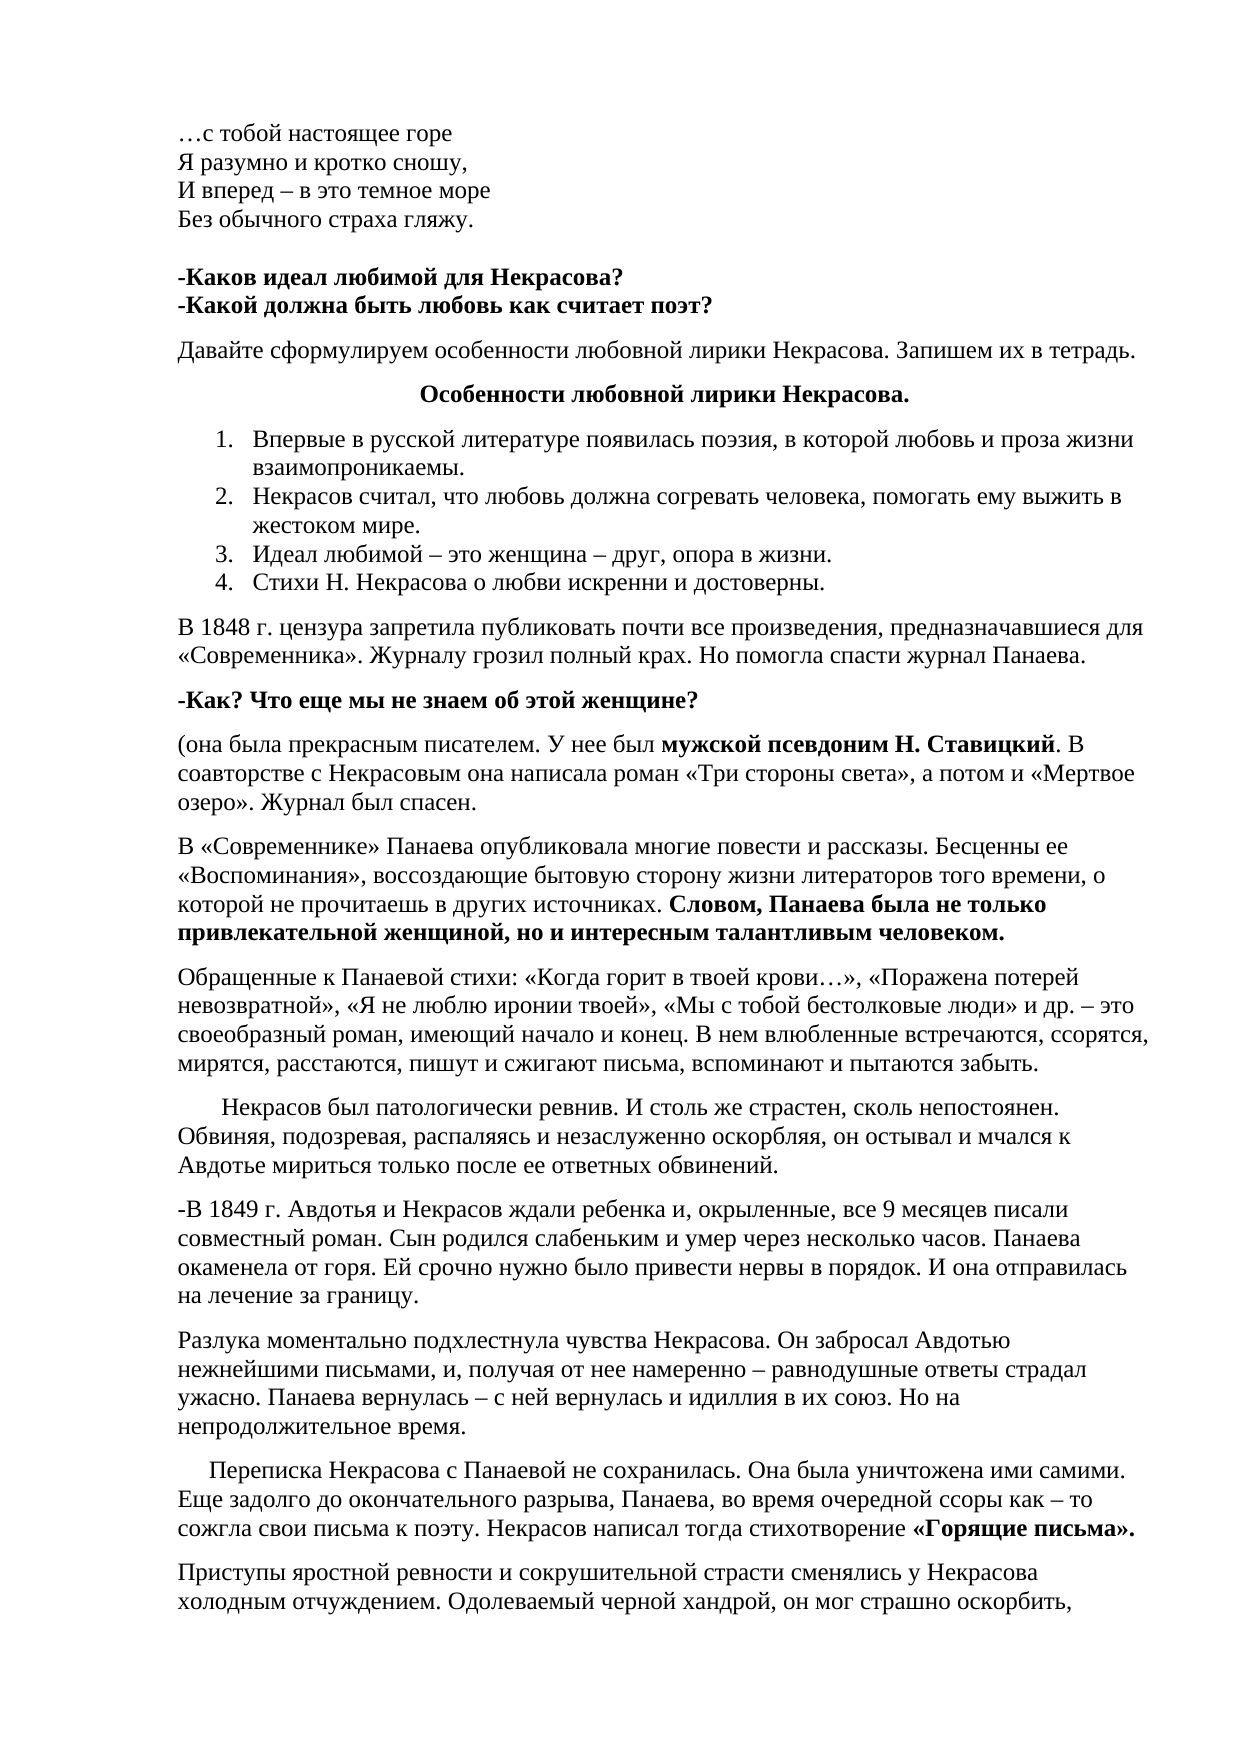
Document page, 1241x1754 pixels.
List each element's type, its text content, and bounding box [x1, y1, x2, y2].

text -В 1849 г. Авдотья и Некрасов ждали ребенка и, окрыленные, все 9 месяцев писали совместный роман. Сын родился слабеньким и умер через несколько часов. Панаева окаменела от горя. Ей срочно нужно было привести нервы в порядок. И она отправилась на лечение за границу. [177, 1194, 1152, 1309]
text Некрасов был патологически ревнив. И столь же страстен, сколь непостоянен. Обвиняя, подозревая, распаляясь и незаслуженно оскорбляя, он остывал и мчался к Авдотье мириться только после ее ответных обвинений. [177, 1092, 1152, 1179]
text Переписка Некрасова с Панаевой не сохранилась. Она была уничтожена ими самими. Еще задолго до окончательного разрыва, Панаева, во время очередной ссоры как – то сожгла свои письма к поэту. Некрасов написал тогда стихотворение «Горящие письма». [177, 1456, 1152, 1542]
text -Какой должна быть любовь как считает поэт? [177, 291, 1152, 319]
text -Как? Что еще мы не знаем об этой женщине? [177, 685, 1152, 714]
text И вперед – в это темное море [177, 176, 1152, 204]
text Я разумно и кротко сношу, [177, 147, 1152, 176]
text Разлука моментально подхлестнула чувства Некрасова. Он забросал Авдотью нежнейшими письмами, и, получая от нее намеренно – равнодушные ответы страдал ужасно. Панаева вернулась – с ней вернулась и идиллия в их союз. Но на непродолжительное время. [177, 1325, 1152, 1440]
text Особенности любовной лирики Некрасова. [177, 379, 1152, 408]
text …с тобой настоящее горе [177, 118, 1152, 147]
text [177, 1557, 1152, 1615]
text Обращенные к Панаевой стихи: «Когда горит в твоей крови…», «Поражена потерей невозвратной», «Я не люблю иронии твоей», «Мы с тобой бестолковые люди» и др. – это своеобразный роман, имеющий начало и конец. В нем влюбленные встречаются, ссорятся, мирятся, расстаются, пишут и сжигают письма, вспоминают и пытаются забыть. [177, 962, 1152, 1077]
text (она была прекрасным писателем. У нее был мужской псевдоним Н. Ставицкий. В соавторстве с Некрасовым она написала роман «Три стороны света», а потом и «Мертвое озеро». Журнал был спасен. [177, 729, 1152, 816]
text -Каков идеал любимой для Некрасова? [177, 262, 1152, 291]
list Идеал любимой – это женщина – друг, опора в жизни. [215, 539, 1152, 567]
text Давайте сформулируем особенности любовной лирики Некрасова. Запишем их в тетрадь. [177, 335, 1152, 364]
text Без обычного страха гляжу. [177, 204, 1152, 233]
list Стихи Н. Некрасова о любви искренни и достоверны. [215, 567, 1152, 596]
text В «Современнике» Панаева опубликовала многие повести и рассказы. Бесценны ее «Воспоминания», воссоздающие бытовую сторону жизни литераторов того времени, о которой не прочитаешь в других источниках. Словом, Панаева была не только привлекательной женщиной, но и интересным талантливым человеком. [177, 831, 1152, 946]
list Впервые в русской литературе появилась поэзия, в которой любовь и проза жизни взаимопроникаемы. [215, 424, 1152, 481]
list Некрасов считал, что любовь должна согревать человека, помогать ему выжить в жестоком мире. [215, 481, 1152, 539]
text В 1848 г. цензура запретила публиковать почти все произведения, предназначавшиеся для «Современника». Журналу грозил полный крах. Но помогла спасти журнал Панаева. [177, 612, 1152, 669]
